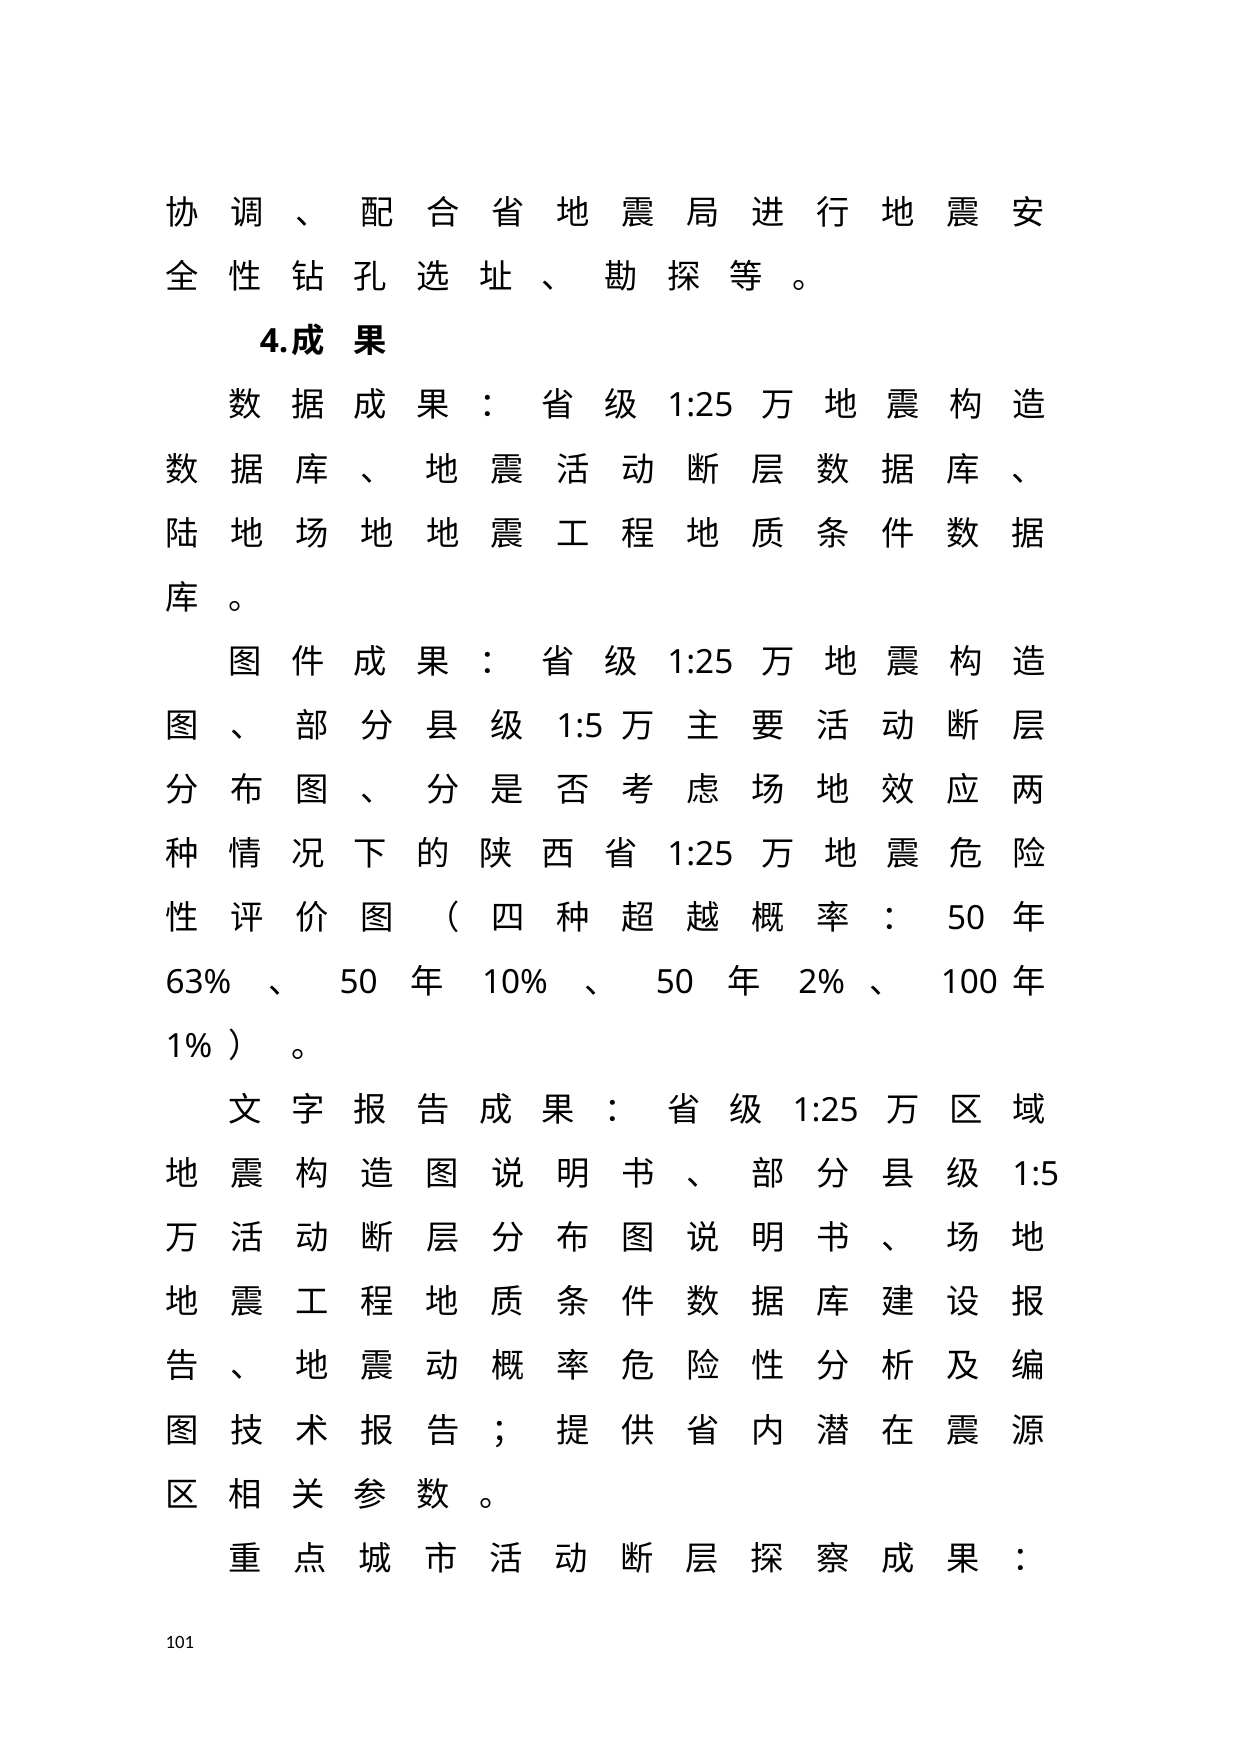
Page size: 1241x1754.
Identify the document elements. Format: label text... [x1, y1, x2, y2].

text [165, 178, 1075, 306]
text 文字报告成果：省级1:25万区域地震构造图说明书、部分县级1:5万活动断层分布图说明书、场地地震工程地质条件数据库建设报告、地震动概率危险性分析及编图技术报告；提供省内潜在震源区相关参数。 [165, 1075, 1075, 1523]
text 4.成果 [165, 306, 1075, 370]
text 图件成果：省级1:25万地震构造图、部分县级1:5万主要活动断层分布图、分是否考虑场地效应两种情况下的陕西省1:25万地震危险性评价图（四种超越概率：50年63%、50年10%、50年2%、100年1%）。 [165, 627, 1075, 1075]
text 数据成果：省级1:25万地震构造数据库、地震活动断层数据库、陆地场地地震工程地质条件数据库。 [165, 370, 1075, 627]
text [165, 1523, 1075, 1588]
